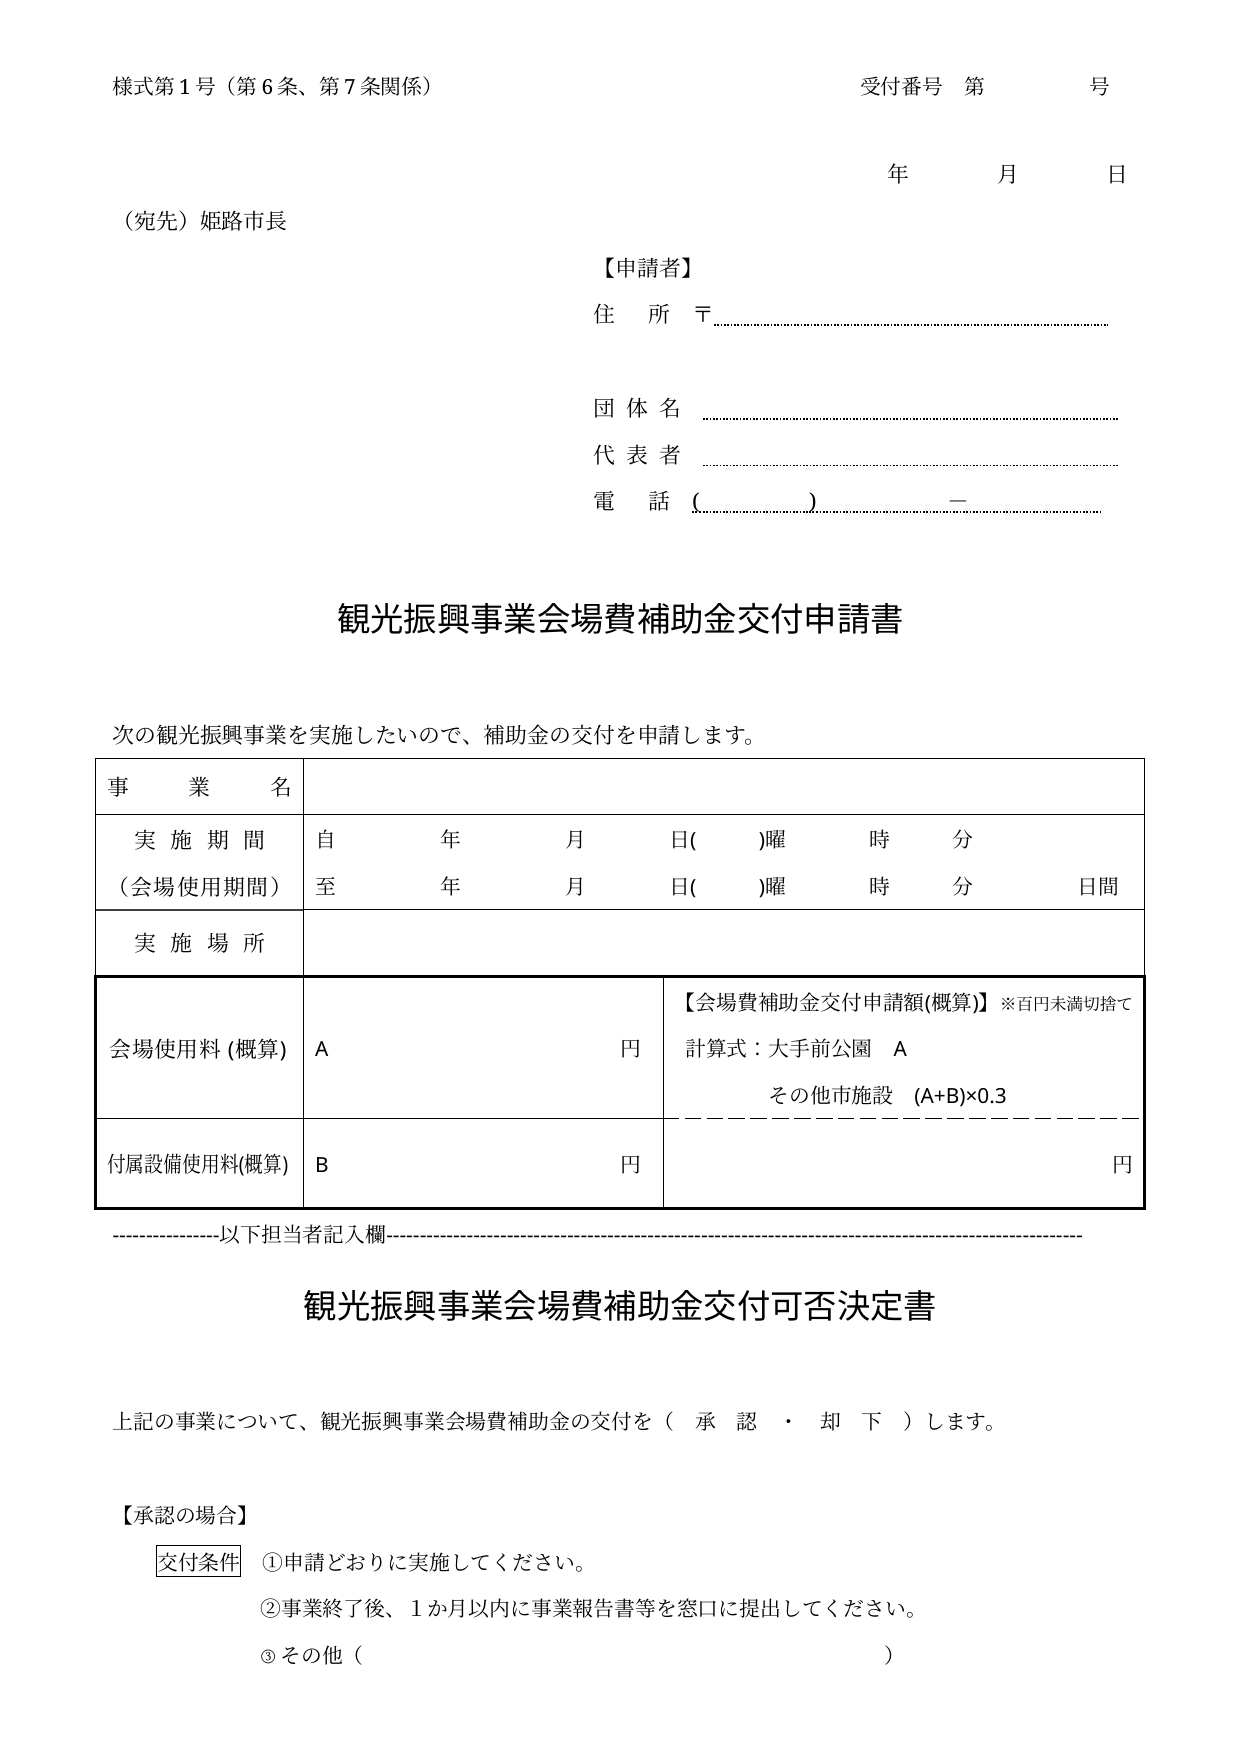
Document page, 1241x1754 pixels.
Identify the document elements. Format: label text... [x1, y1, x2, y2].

text ③その他（ ） [156, 1631, 1128, 1678]
text 住所 〒 [593, 290, 1128, 337]
text 交付条件 ①申請どおりに実施してください。 [156, 1538, 1128, 1584]
table_header 事業名 [96, 759, 303, 814]
table_cell 会場使用料 (概算) [97, 978, 303, 1118]
text 上記の事業について、観光振興事業会場費補助金の交付を（ 承 認 ・ 却 下 ）します。 [112, 1397, 1128, 1444]
text 次の観光振興事業を実施したいので、補助金の交付を申請します。 [112, 711, 1128, 758]
table_cell 実施期間 （会場使用期間） [96, 815, 303, 909]
table_cell 自 年 月 日( )曜 時 分 至 年 月 日( )曜 時 分 日間 [304, 815, 1144, 909]
text （宛先）姫路市長 [112, 196, 1128, 243]
text 代表者 [593, 430, 1128, 477]
text ----------------以下担当者記入欄-------------------------------------------------------------------------------------------------------- [112, 1210, 1128, 1257]
table_header [304, 759, 1144, 814]
text 【承認の場合】 [112, 1491, 1128, 1538]
table_cell 【会場費補助金交付申請額(概算)】※百円未満切捨て 計算式：大手前公園 A その他市施設 (A+B)×0.3 [664, 978, 1143, 1118]
text 観光振興事業会場費補助金交付可否決定書 [112, 1257, 1128, 1351]
table_cell A 円 [304, 978, 663, 1118]
text 【申請者】 [593, 243, 1128, 290]
text 観光振興事業会場費補助金交付申請書 [112, 571, 1128, 664]
text 団体名 [593, 383, 1128, 430]
table_cell 円 [664, 1118, 1143, 1207]
table_cell B 円 [304, 1119, 663, 1207]
text 年 月 日 [112, 149, 1128, 196]
text 電話 ( ) － [593, 477, 1128, 524]
table_cell [304, 910, 1144, 974]
text ②事業終了後、１か月以内に事業報告書等を窓口に提出してください。 [156, 1584, 1128, 1631]
table_cell 付属設備使用料(概算) [97, 1119, 303, 1207]
table_cell 実施場所 [96, 911, 303, 974]
